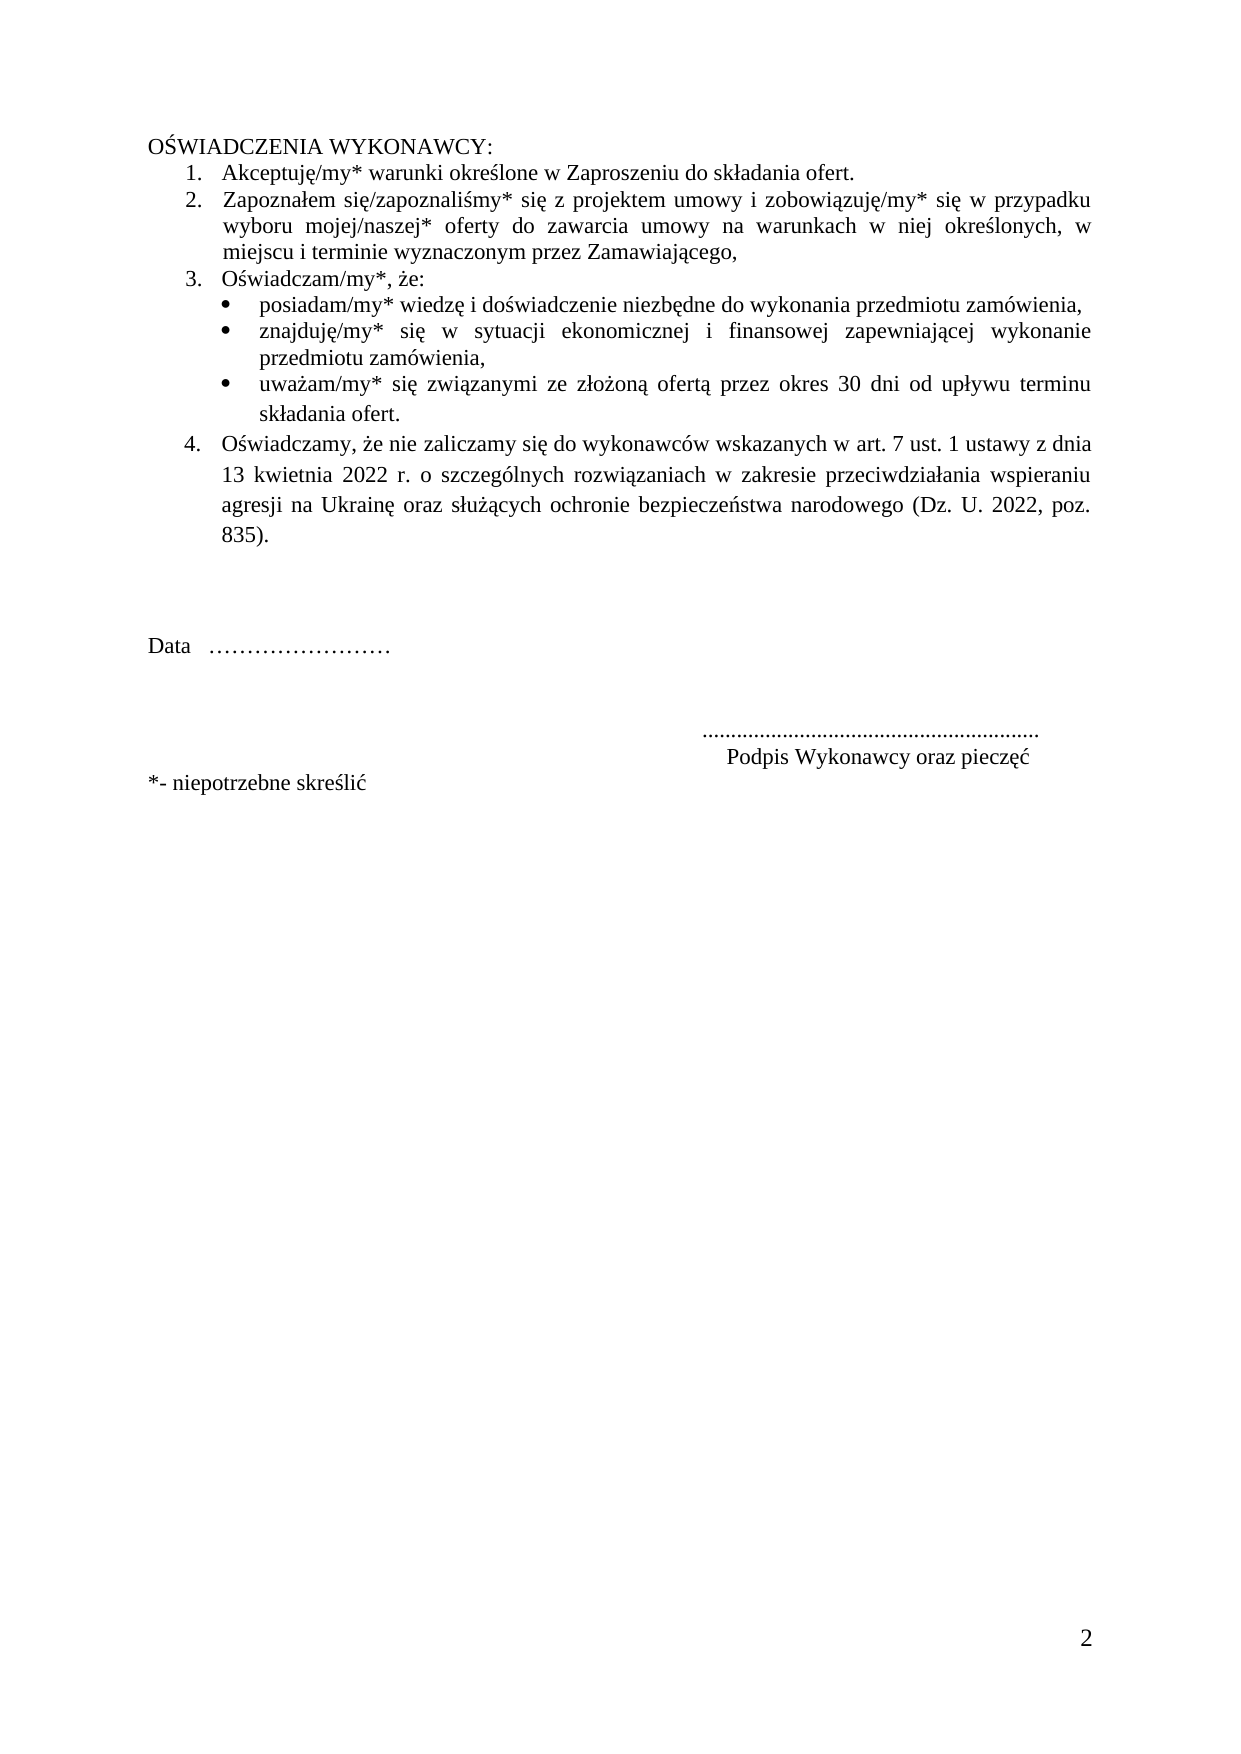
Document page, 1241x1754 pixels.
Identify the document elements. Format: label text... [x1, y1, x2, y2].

text Podpis Wykonawcy oraz pieczęć [590, 743, 1093, 769]
list Akceptuję/my* warunki określone w Zaproszeniu do składania ofert. [148, 159, 1093, 186]
text *- niepotrzebne skreślić [148, 769, 1093, 796]
list posiadam/my* wiedzę i doświadczenie niezbędne do wykonania przedmiotu zamówienia, [222, 291, 1093, 317]
list uważam/my* się związanymi ze złożoną ofertą przez okres 30 dni od upływu terminu składania ofert. [222, 370, 1093, 427]
list znajduję/my* się w sytuacji ekonomicznej i finansowej zapewniającej wykonanie przedmiotu zamówienia, [222, 317, 1093, 370]
text OŚWIADCZENIA WYKONAWCY: [148, 133, 1093, 159]
list Zapoznałem się/zapoznaliśmy* się z projektem umowy i zobowiązuję/my* się w przypadku wyboru mojej/naszej* oferty do zawarcia umowy na warunkach w niej określonych, w miejscu i terminie wyznaczonym przez Zamawiającego, [185, 186, 1093, 265]
list Oświadczamy, że nie zaliczamy się do wykonawców wskazanych w art. 7 ust. 1 ustawy z dnia 13 kwietnia 2022 r. o szczególnych rozwiązaniach w zakresie przeciwdziałania wspieraniu agresji na Ukrainę oraz służących ochronie bezpieczeństwa narodowego (Dz. U. 2022, poz. 835). [184, 431, 1093, 547]
text Data …………………… [148, 633, 1093, 659]
list Oświadczam/my*, że: [148, 265, 1093, 291]
text ........................................................... [679, 716, 1093, 743]
